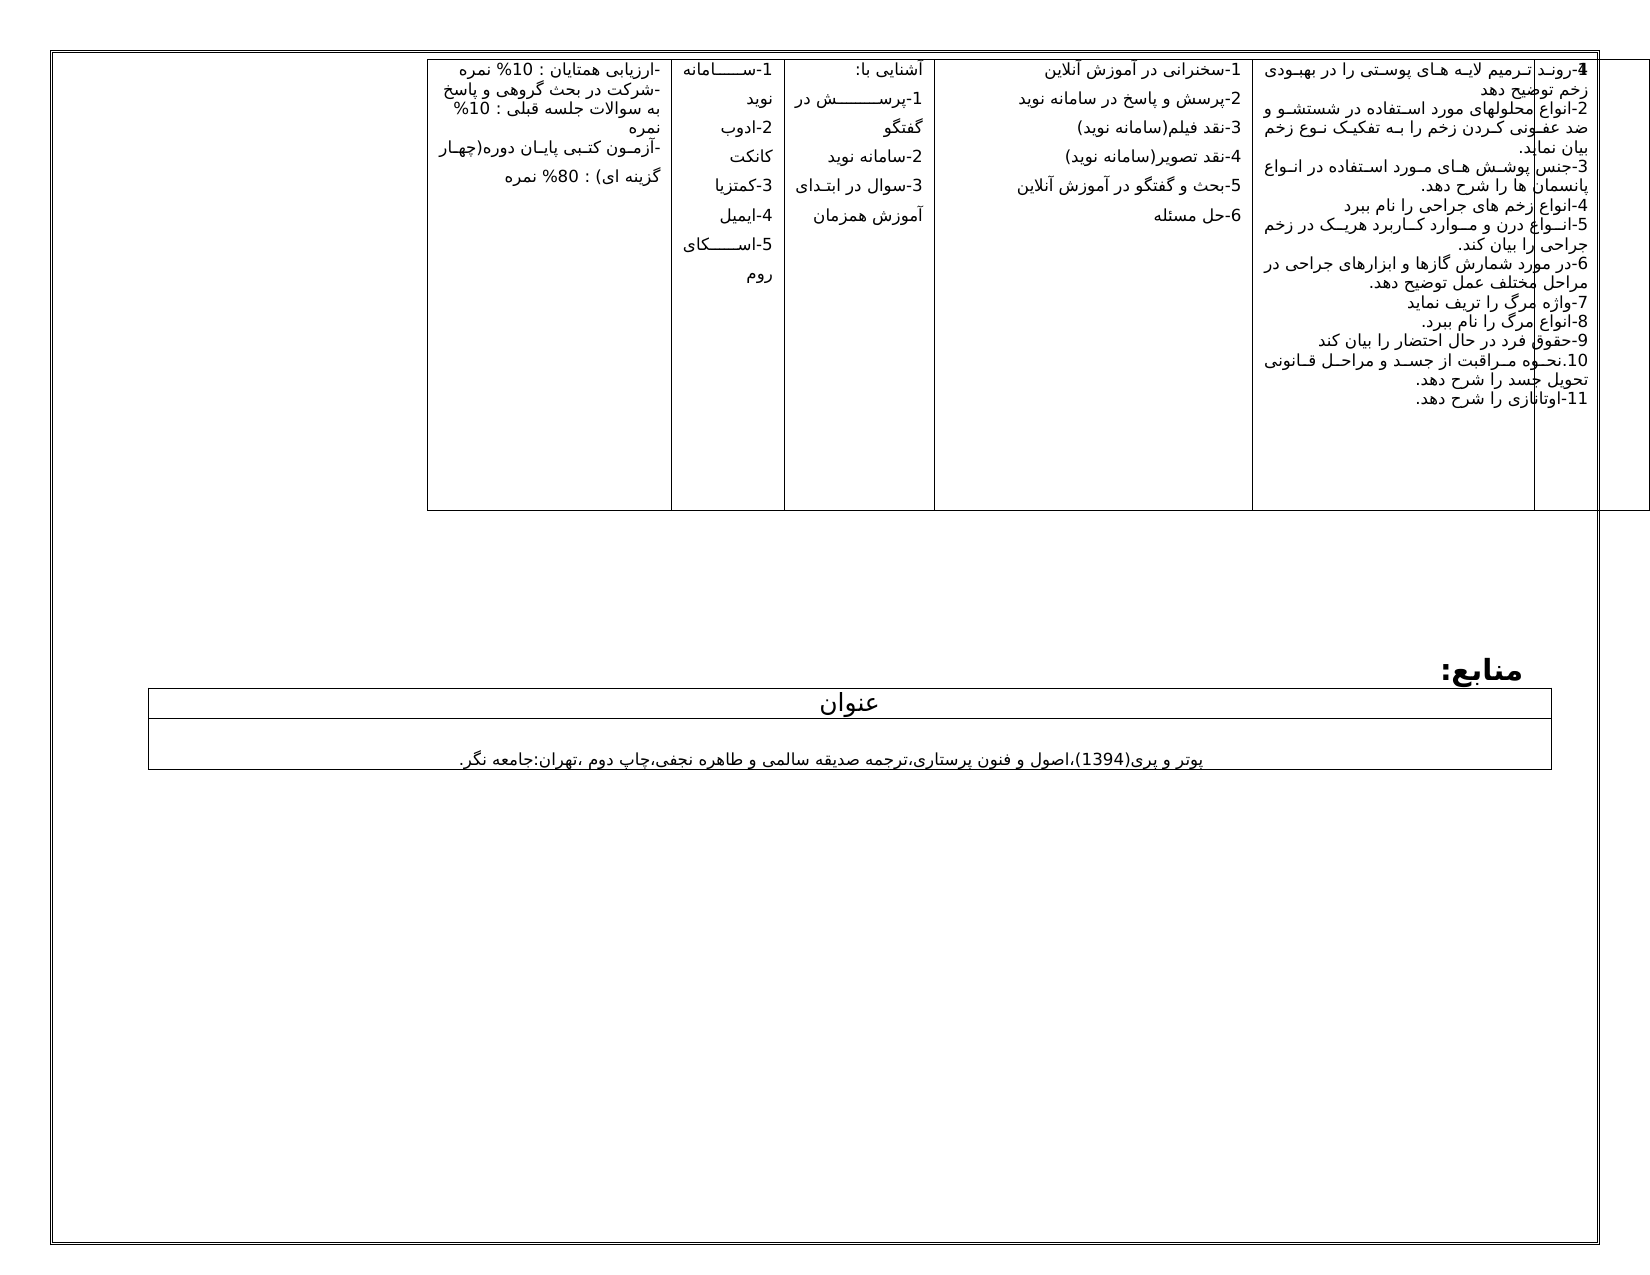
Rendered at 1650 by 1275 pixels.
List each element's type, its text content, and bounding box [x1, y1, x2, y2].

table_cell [935, 60, 1252, 510]
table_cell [672, 60, 784, 510]
table_cell 1-روند ترمیم لایه های پوستی را در بهبودی زخم توضیح دهد 2-انواع محلولهای مورد استفاده در شستشو و ضد عفونی کردن زخم را به تفکیک نوع زخم بیان نماید. 3-جنس پوشش های مورد استفاده در انواع پانسمان ها را شرح دهد. 4-انواع زخم های جراحی را نام ببرد 5-انواع درن و موارد کاربرد هریک در زخم جراحی را بیان کند. 6-در مورد شمارش گازها و ابزارهای جراحی در مراحل مختلف عمل توضیح دهد. 7-واژه مرگ را تریف نماید 8-انواع مرگ را نام ببرد. 9-حقوق فرد در حال احتضار را بیان کند 10.نحوه مراقبت از جسد و مراحل قانونی تحویل جسد را شرح دهد. 11-اوتانازی را شرح دهد. [1253, 60, 1534, 510]
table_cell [785, 60, 934, 510]
text منابع: [148, 654, 1523, 688]
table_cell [428, 60, 671, 510]
table_header عنوان [149, 689, 1551, 718]
table_cell پوتر و پری(1394)،اصول و فنون پرستاری،ترجمه صدیقه سالمی و طاهره نجفی،چاپ دوم ،تهران:جامعه نگر. [149, 719, 1551, 769]
